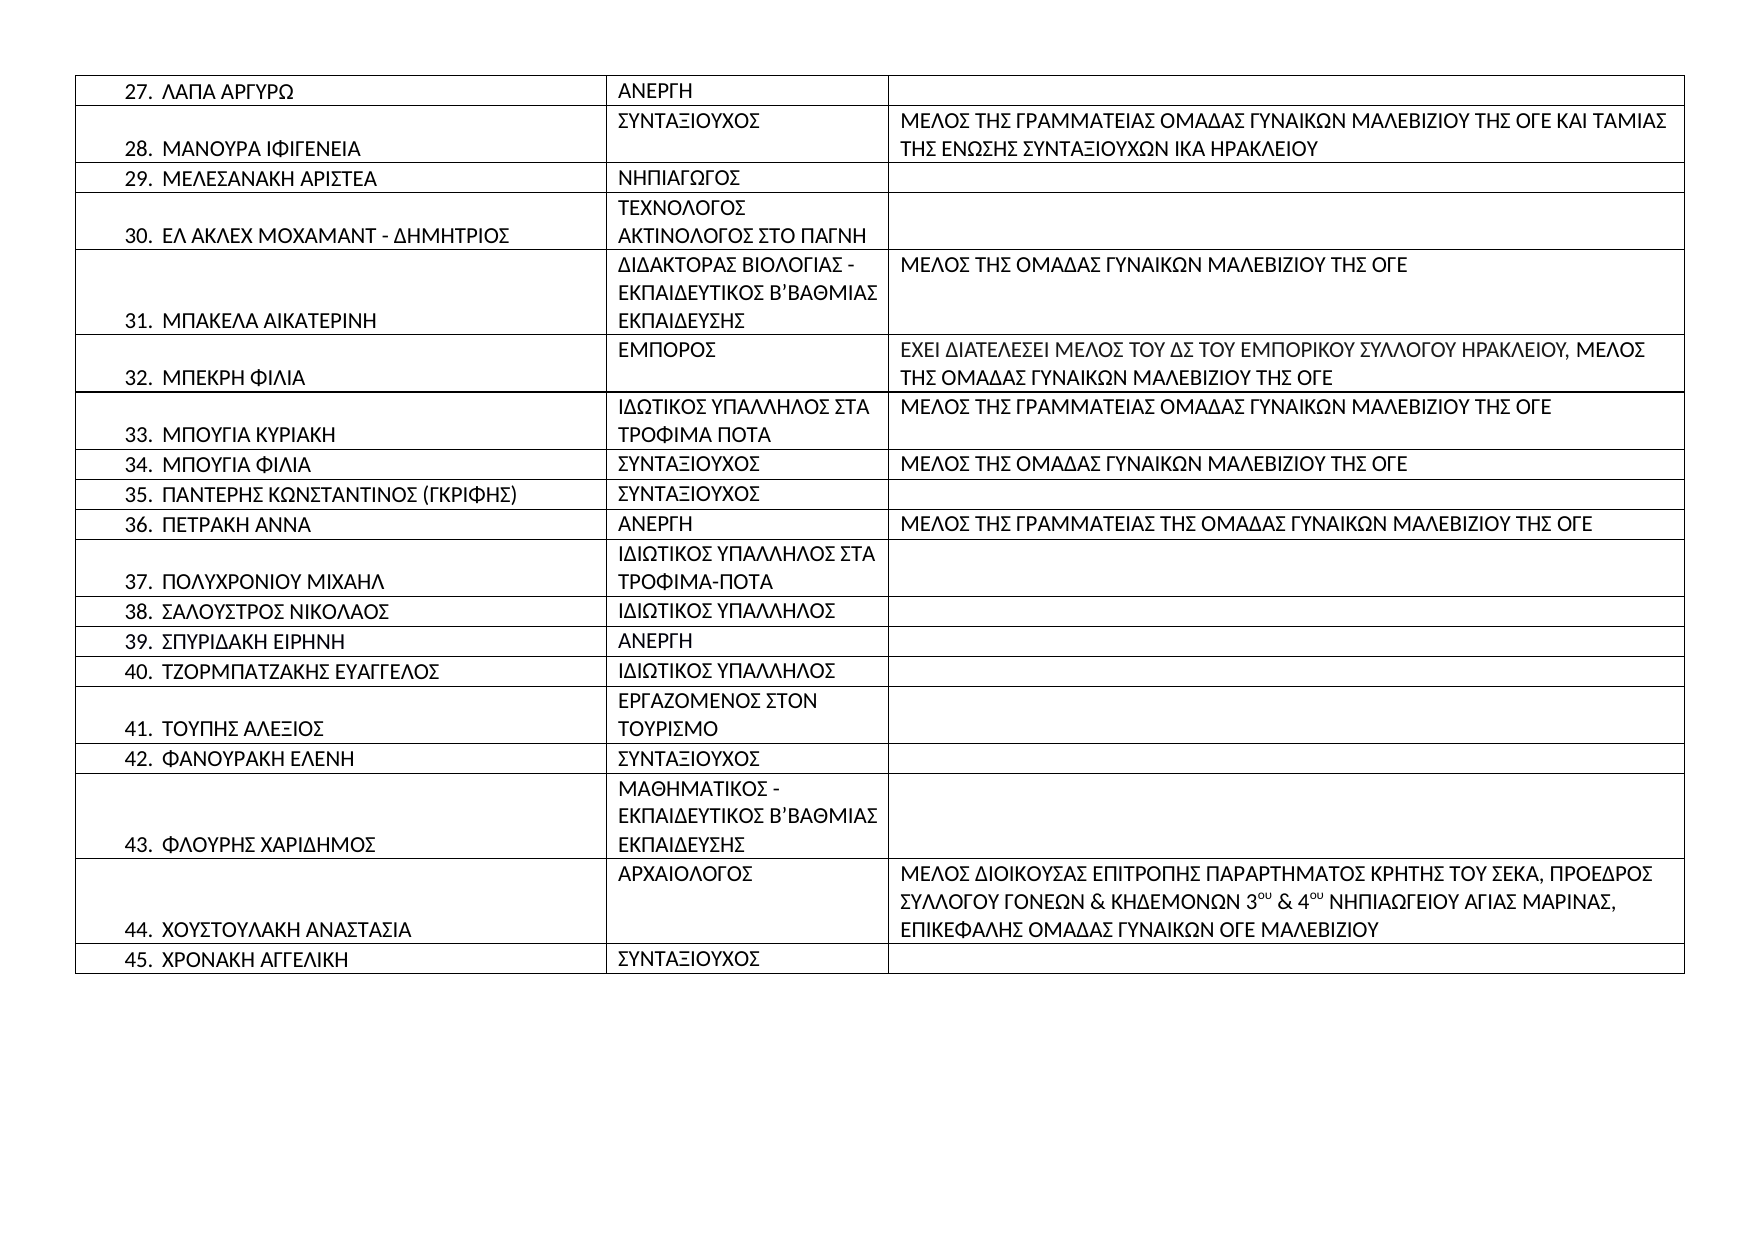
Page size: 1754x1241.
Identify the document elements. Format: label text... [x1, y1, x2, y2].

table_cell ΑΝΕΡΓΗ [607, 627, 888, 656]
table_cell ΜΕΛΟΣ ΤΗΣ ΓΡΑΜΜΑΤΕΙΑΣ ΤΗΣ ΟΜΑΔΑΣ ΓΥΝΑΙΚΩΝ ΜΑΛΕΒΙΖΙΟΥ ΤΗΣ ΟΓΕ [889, 510, 1684, 538]
table_cell ΜΕΛΟΣ ΔΙΟΙΚΟΥΣΑΣ ΕΠΙΤΡΟΠΗΣ ΠΑΡΑΡΤΗΜΑΤΟΣ ΚΡΗΤΗΣ ΤΟΥ ΣΕΚΑ, ΠΡΟΕΔΡΟΣ ΣΥΛΛΟΓΟΥ ΓΟΝΕΩΝ & ΚΗΔΕΜΟΝΩΝ 3ου & 4ου ΝΗΠΙΑΩΓΕΙΟΥ ΑΓΙΑΣ ΜΑΡΙΝΑΣ, ΕΠΙΚΕΦΑΛΗΣ ΟΜΑΔΑΣ ΓΥΝΑΙΚΩΝ ΟΓΕ ΜΑΛΕΒΙΖΙΟΥ [889, 859, 1684, 943]
table_cell [889, 774, 1684, 858]
table_cell ΕΛ ΑΚΛΕΧ ΜΟΧΑΜΑΝΤ - ΔΗΜΗΤΡΙΟΣ [76, 193, 606, 249]
table_cell ΣΑΛΟΥΣΤΡΟΣ ΝΙΚΟΛΑΟΣ [76, 597, 606, 626]
table_cell ΝΗΠΙΑΓΩΓΟΣ [607, 163, 888, 192]
table_cell ΜΕΛΟΣ ΤΗΣ ΓΡΑΜΜΑΤΕΙΑΣ ΟΜΑΔΑΣ ΓΥΝΑΙΚΩΝ ΜΑΛΕΒΙΖΙΟΥ ΤΗΣ ΟΓΕ ΚΑΙ ΤΑΜΙΑΣ ΤΗΣ ΕΝΩΣΗΣ ΣΥΝΤΑΞΙΟΥΧΩΝ ΙΚΑ ΗΡΑΚΛΕΙΟΥ [889, 106, 1684, 162]
table_cell ΦΑΝΟΥΡΑΚΗ ΕΛΕΝΗ [76, 744, 606, 773]
table_cell ΔΙΔΑΚΤΟΡΑΣ ΒΙΟΛΟΓΙΑΣ - ΕΚΠΑΙΔΕΥΤΙΚΟΣ Β’ΒΑΘΜΙΑΣ ΕΚΠΑΙΔΕΥΣΗΣ [607, 250, 888, 334]
table_cell ΣΥΝΤΑΞΙΟΥΧΟΣ [607, 480, 888, 508]
table_cell ΜΠΑΚΕΛΑ ΑΙΚΑΤΕΡΙΝΗ [76, 250, 606, 334]
table_cell ΧΟΥΣΤΟΥΛΑΚΗ ΑΝΑΣΤΑΣΙΑ [76, 859, 606, 943]
table_cell [889, 480, 1684, 508]
table_cell [889, 944, 1684, 973]
table_cell ΣΠΥΡΙΔΑΚΗ ΕΙΡΗΝΗ [76, 627, 606, 656]
table_cell ΜΠΟΥΓΙΑ ΦΙΛΙΑ [76, 450, 606, 478]
table_cell ΤΟΥΠΗΣ ΑΛΕΞΙΟΣ [76, 687, 606, 743]
table_cell ΜΕΛΟΣ ΤΗΣ ΟΜΑΔΑΣ ΓΥΝΑΙΚΩΝ ΜΑΛΕΒΙΖΙΟΥ ΤΗΣ ΟΓΕ [889, 450, 1684, 478]
table_cell ΑΝΕΡΓΗ [607, 510, 888, 538]
table_cell ΜΕΛΟΣ ΤΗΣ ΓΡΑΜΜΑΤΕΙΑΣ ΟΜΑΔΑΣ ΓΥΝΑΙΚΩΝ ΜΑΛΕΒΙΖΙΟΥ ΤΗΣ ΟΓΕ [889, 393, 1684, 448]
table_cell ΜΠΟΥΓΙΑ ΚΥΡΙΑΚΗ [76, 393, 606, 448]
table_cell ΙΔΙΩΤΙΚΟΣ ΥΠΑΛΛΗΛΟΣ [607, 597, 888, 626]
table_cell ΑΡΧΑΙΟΛΟΓΟΣ [607, 859, 888, 943]
table_cell ΤΖΟΡΜΠΑΤΖΑΚΗΣ ΕΥΑΓΓΕΛΟΣ [76, 657, 606, 686]
table_cell ΣΥΝΤΑΞΙΟΥΧΟΣ [607, 944, 888, 973]
table_cell ΛΑΠΑ ΑΡΓΥΡΩ [76, 76, 606, 105]
table_cell ΠΑΝΤΕΡΗΣ ΚΩΝΣΤΑΝΤΙΝΟΣ (ΓΚΡΙΦΗΣ) [76, 480, 606, 508]
table_cell ΕΧΕΙ ΔΙΑΤΕΛΕΣΕΙ ΜΕΛΟΣ ΤΟΥ ΔΣ ΤΟΥ ΕΜΠΟΡΙΚΟΥ ΣΥΛΛΟΓΟΥ ΗΡΑΚΛΕΙΟΥ, ΜΕΛΟΣ ΤΗΣ ΟΜΑΔΑΣ ΓΥΝΑΙΚΩΝ ΜΑΛΕΒΙΖΙΟΥ ΤΗΣ ΟΓΕ [889, 335, 1684, 391]
table_cell ΦΛΟΥΡΗΣ ΧΑΡΙΔΗΜΟΣ [76, 774, 606, 858]
table_cell ΜΑΘΗΜΑΤΙΚΟΣ -ΕΚΠΑΙΔΕΥΤΙΚΟΣ Β’ΒΑΘΜΙΑΣ ΕΚΠΑΙΔΕΥΣΗΣ [607, 774, 888, 858]
table_cell [889, 163, 1684, 192]
table_cell [889, 193, 1684, 249]
table_cell ΜΑΝΟΥΡΑ ΙΦΙΓΕΝΕΙΑ [76, 106, 606, 162]
table_cell ΙΔΙΩΤΙΚΟΣ ΥΠΑΛΛΗΛΟΣ ΣΤΑ ΤΡΟΦΙΜΑ-ΠΟΤΑ [607, 540, 888, 596]
table_cell [889, 657, 1684, 686]
table_cell ΤΕΧΝΟΛΟΓΟΣ ΑΚΤΙΝΟΛΟΓΟΣ ΣΤΟ ΠΑΓΝΗ [607, 193, 888, 249]
table_cell ΑΝΕΡΓΗ [607, 76, 888, 105]
table_cell [889, 76, 1684, 105]
table_cell [889, 627, 1684, 656]
table_cell [889, 744, 1684, 773]
table_cell ΜΕΛΕΣΑΝΑΚΗ ΑΡΙΣΤΕΑ [76, 163, 606, 192]
table_cell ΣΥΝΤΑΞΙΟΥΧΟΣ [607, 106, 888, 162]
table_cell ΣΥΝΤΑΞΙΟΥΧΟΣ [607, 450, 888, 478]
table_cell ΙΔΙΩΤΙΚΟΣ ΥΠΑΛΛΗΛΟΣ [607, 657, 888, 686]
table_cell ΙΔΩΤΙΚΟΣ ΥΠΑΛΛΗΛΟΣ ΣΤΑ ΤΡΟΦΙΜΑ ΠΟΤΑ [607, 393, 888, 448]
table_cell [889, 540, 1684, 596]
table_cell ΧΡΟΝΑΚΗ ΑΓΓΕΛΙΚΗ [76, 944, 606, 973]
table_cell [889, 597, 1684, 626]
table_cell ΜΠΕΚΡΗ ΦΙΛΙΑ [76, 335, 606, 391]
table_cell ΜΕΛΟΣ ΤΗΣ ΟΜΑΔΑΣ ΓΥΝΑΙΚΩΝ ΜΑΛΕΒΙΖΙΟΥ ΤΗΣ ΟΓΕ [889, 250, 1684, 334]
table_cell ΠΕΤΡΑΚΗ ΑΝΝΑ [76, 510, 606, 538]
table_cell [889, 687, 1684, 743]
table_cell ΣΥΝΤΑΞΙΟΥΧΟΣ [607, 744, 888, 773]
table_cell ΕΡΓΑΖΟΜΕΝΟΣ ΣΤΟΝ ΤΟΥΡΙΣΜΟ [607, 687, 888, 743]
table_cell ΠΟΛΥΧΡΟΝΙΟΥ ΜΙΧΑΗΛ [76, 540, 606, 596]
table_cell ΕΜΠΟΡΟΣ [607, 335, 888, 391]
